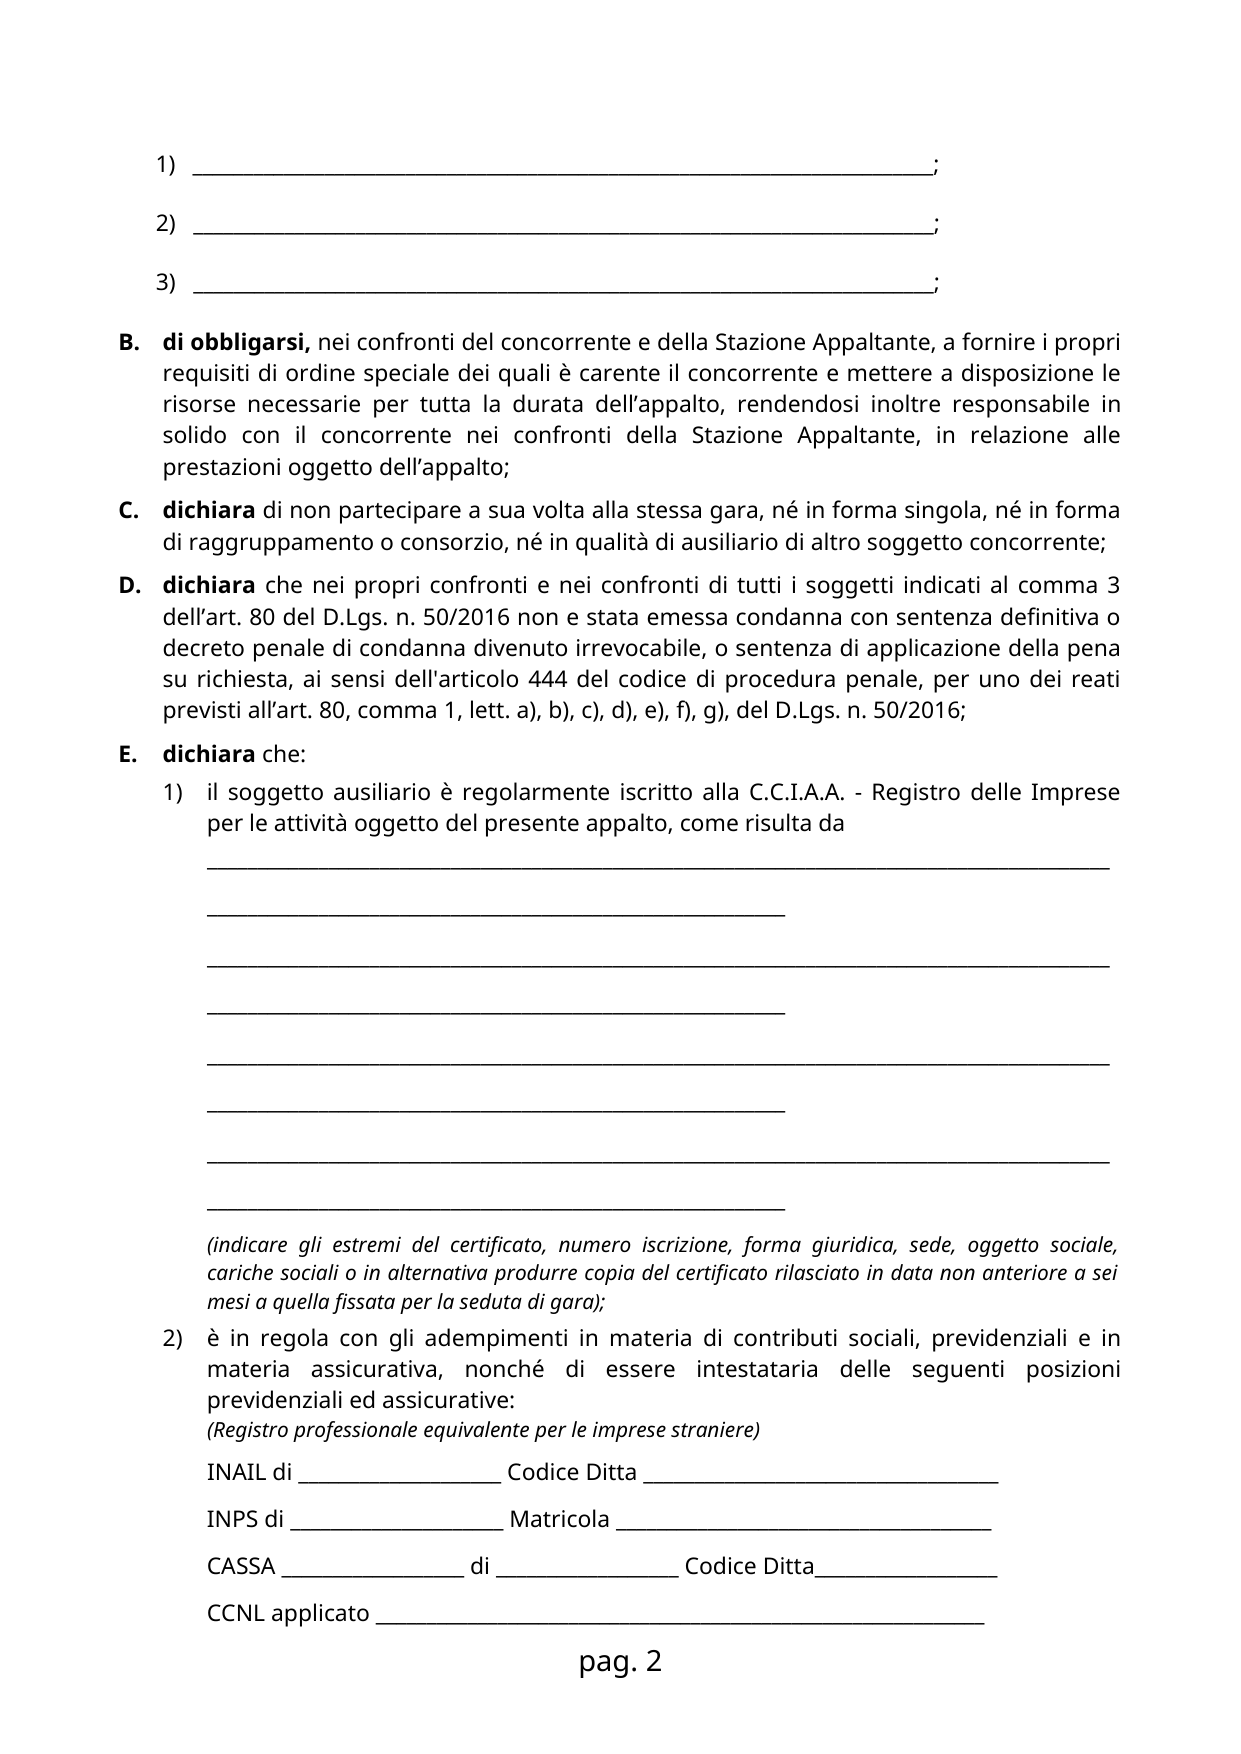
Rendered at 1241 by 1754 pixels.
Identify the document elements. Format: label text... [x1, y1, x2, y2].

list dichiara che: [118, 738, 1122, 769]
text INAIL di ____________________ Codice Ditta ___________________________________ [207, 1456, 1122, 1487]
text INPS di _____________________ Matricola _____________________________________ [207, 1503, 1122, 1534]
list _________________________________________________________________________; [155, 148, 1122, 179]
list dichiara che nei propri confronti e nei confronti di tutti i soggetti indicati al comma 3 dell’art. 80 del D.Lgs. n. 50/2016 non e stata emessa condanna con sentenza definitiva o decreto penale di condanna divenuto irrevocabile, o sentenza di applicazione della pena su richiesta, ai sensi dell'articolo 444 del codice di procedura penale, per uno dei reati previsti all’art. 80, comma 1, lett. a), b), c), d), e), f), g), del D.Lgs. n. 50/2016; [118, 569, 1122, 726]
text CASSA __________________ di __________________ Codice Ditta__________________ [207, 1550, 1122, 1581]
text (Registro professionale equivalente per le imprese straniere) [207, 1415, 1122, 1444]
text __________________________________________________________________________________________________________________________________________________ [207, 1136, 1122, 1214]
text __________________________________________________________________________________________________________________________________________________ [207, 940, 1122, 1018]
text __________________________________________________________________________________________________________________________________________________ [207, 842, 1122, 921]
list è in regola con gli adempimenti in materia di contributi sociali, previdenziali e in materia assicurativa, nonché di essere intestataria delle seguenti posizioni previdenziali ed assicurative: [162, 1321, 1122, 1415]
list il soggetto ausiliario è regolarmente iscritto alla C.C.I.A.A. - Registro delle Imprese per le attività oggetto del presente appalto, come risulta da [162, 776, 1122, 838]
text (indicare gli estremi del certificato, numero iscrizione, forma giuridica, sede, oggetto sociale, cariche sociali o in alternativa produrre copia del certificato rilasciato in data non anteriore a sei mesi a quella fissata per la seduta di gara); [207, 1230, 1122, 1315]
text CCNL applicato ____________________________________________________________ [207, 1597, 1122, 1628]
list _________________________________________________________________________; [156, 207, 1122, 238]
list _________________________________________________________________________; [156, 266, 1122, 298]
list di obbligarsi, nei confronti del concorrente e della Stazione Appaltante, a fornire i propri requisiti di ordine speciale dei quali è carente il concorrente e mettere a disposizione le risorse necessarie per tutta la durata dell’appalto, rendendosi inoltre responsabile in solido con il concorrente nei confronti della Stazione Appaltante, in relazione alle prestazioni oggetto dell’appalto; [118, 326, 1122, 482]
text __________________________________________________________________________________________________________________________________________________ [207, 1038, 1122, 1116]
list dichiara di non partecipare a sua volta alla stessa gara, né in forma singola, né in forma di raggruppamento o consorzio, né in qualità di ausiliario di altro soggetto concorrente; [118, 494, 1122, 557]
